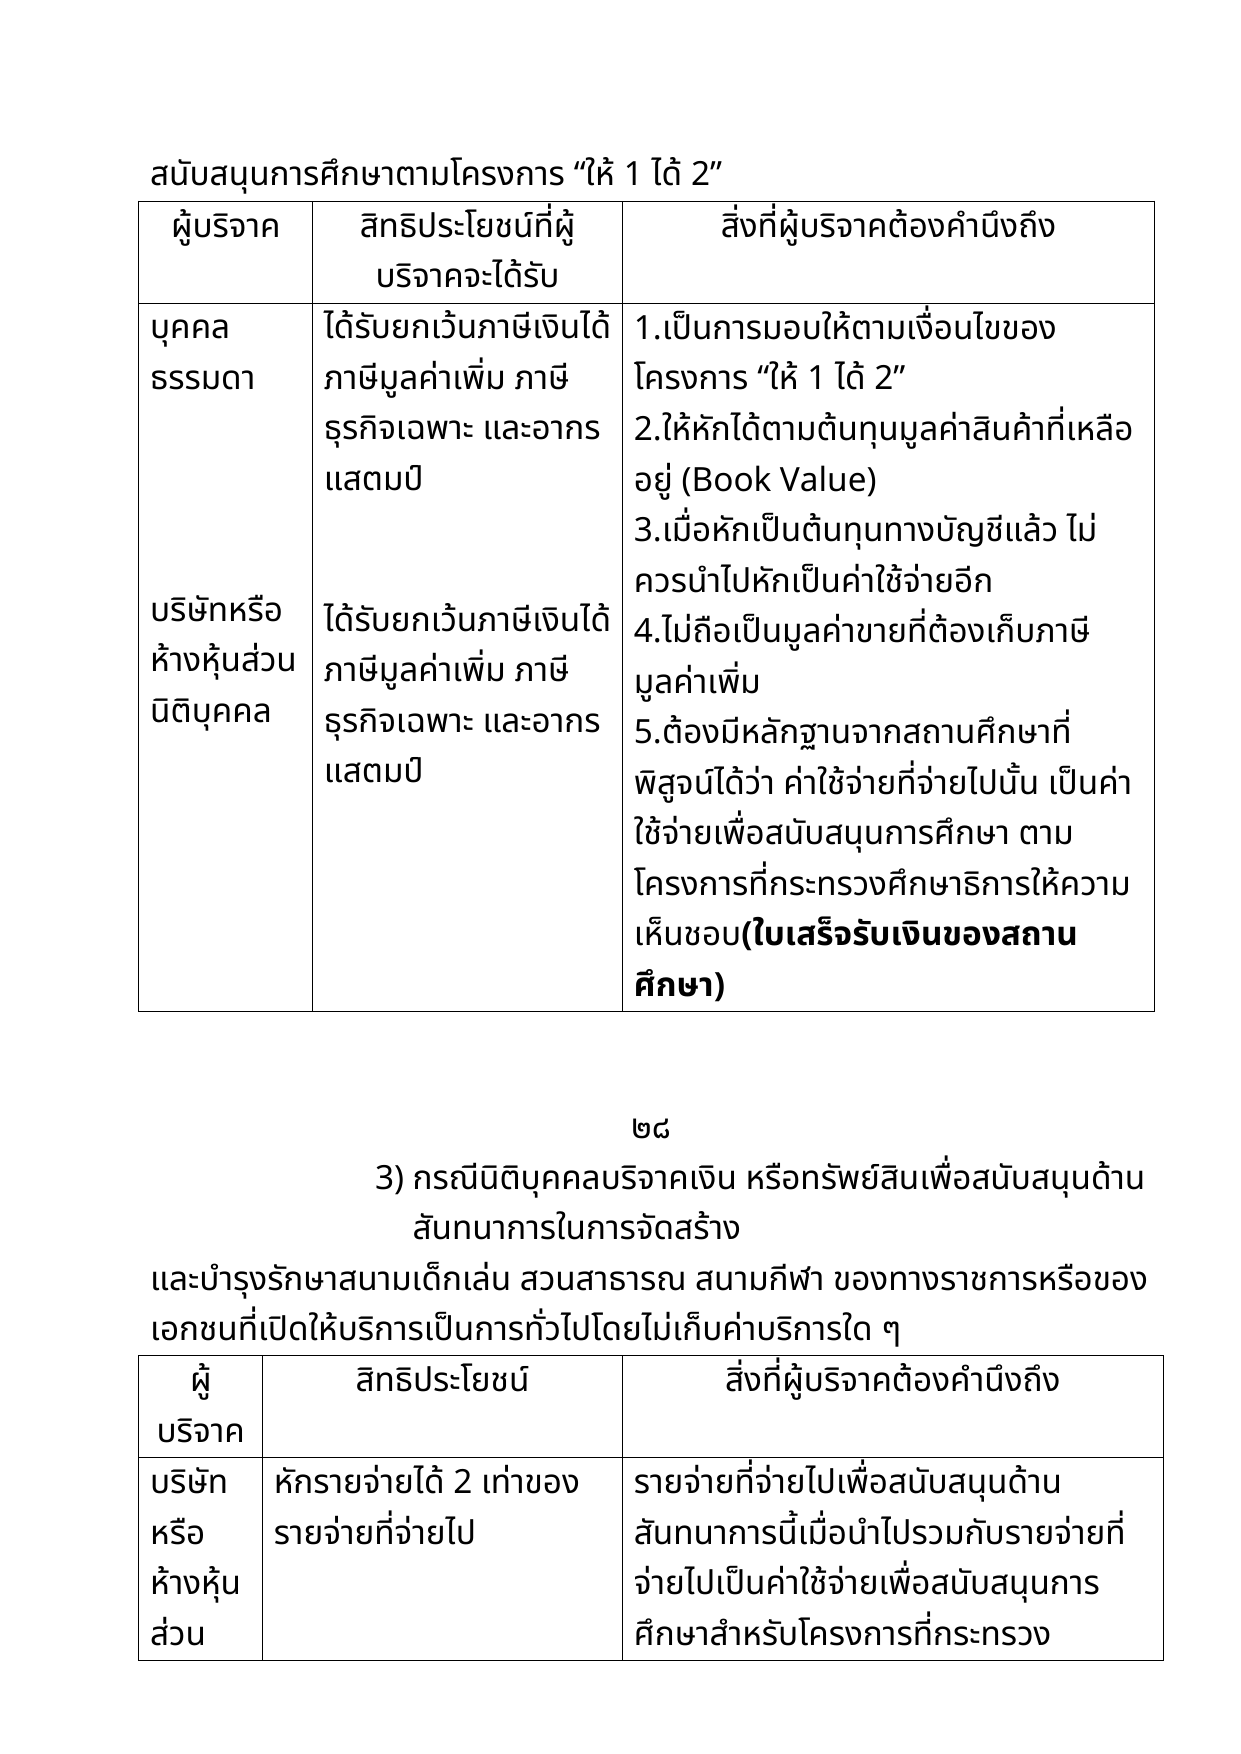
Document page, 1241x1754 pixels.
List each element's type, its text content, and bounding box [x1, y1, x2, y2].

text และบำรุงรักษาสนามเด็กเล่น สวนสาธารณ สนามกีฬา ของทางราชการหรือของเอกชนที่เปิดให้บริการเป็นการทั่วไปโดยไม่เก็บค่าบริการใด ๆ [150, 1254, 1152, 1355]
table_header สิ่งที่ผู้บริจาคต้องคำนึงถึง [623, 202, 1154, 302]
table_header สิทธิประโยชน์ที่ผู้บริจาคจะได้รับ [313, 202, 622, 302]
text ๒๘ [150, 1103, 1152, 1153]
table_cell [623, 1458, 1163, 1660]
table_header สิทธิประโยชน์ [263, 1356, 622, 1457]
list กรณีนิติบุคคลบริจาคเงิน หรือทรัพย์สินเพื่อสนับสนุนด้านสันทนาการในการจัดสร้าง [375, 1153, 1152, 1254]
table_header ผู้บริจาค [139, 1356, 262, 1457]
table_cell ได้รับยกเว้นภาษีเงินได้ ภาษีมูลค่าเพิ่ม ภาษีธุรกิจเฉพาะ และอากรแสตมป์ ได้รับยกเว้นภาษีเงินได้ ภาษีมูลค่าเพิ่ม ภาษีธุรกิจเฉพาะ และอากรแสตมป์ [313, 304, 622, 1011]
table_header สิ่งที่ผู้บริจาคต้องคำนึงถึง [623, 1356, 1163, 1457]
table_cell 1.เป็นการมอบให้ตามเงื่อนไขของโครงการ “ให้ 1 ได้ 2” 2.ให้หักได้ตามต้นทุนมูลค่าสินค้าที่เหลืออยู่ (Book Value) 3.เมื่อหักเป็นต้นทุนทางบัญชีแล้ว ไม่ควรนำไปหักเป็นค่าใช้จ่ายอีก 4.ไม่ถือเป็นมูลค่าขายที่ต้องเก็บภาษี มูลค่าเพิ่ม 5.ต้องมีหลักฐานจากสถานศึกษาที่พิสูจน์ได้ว่า ค่าใช้จ่ายที่จ่ายไปนั้น เป็นค่าใช้จ่ายเพื่อสนับสนุนการศึกษา ตามโครงการที่กระทรวงศึกษาธิการให้ความเห็นชอบ(ใบเสร็จรับเงินของสถานศึกษา) [623, 304, 1154, 1011]
text สนับสนุนการศึกษาตามโครงการ “ให้ 1 ได้ 2” [150, 150, 1152, 201]
table_cell บุคคลธรรมดา บริษัทหรือห้างหุ้นส่วนนิติบุคคล [139, 304, 312, 1011]
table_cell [263, 1458, 622, 1660]
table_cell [139, 1458, 262, 1660]
table_header ผู้บริจาค [139, 202, 312, 302]
